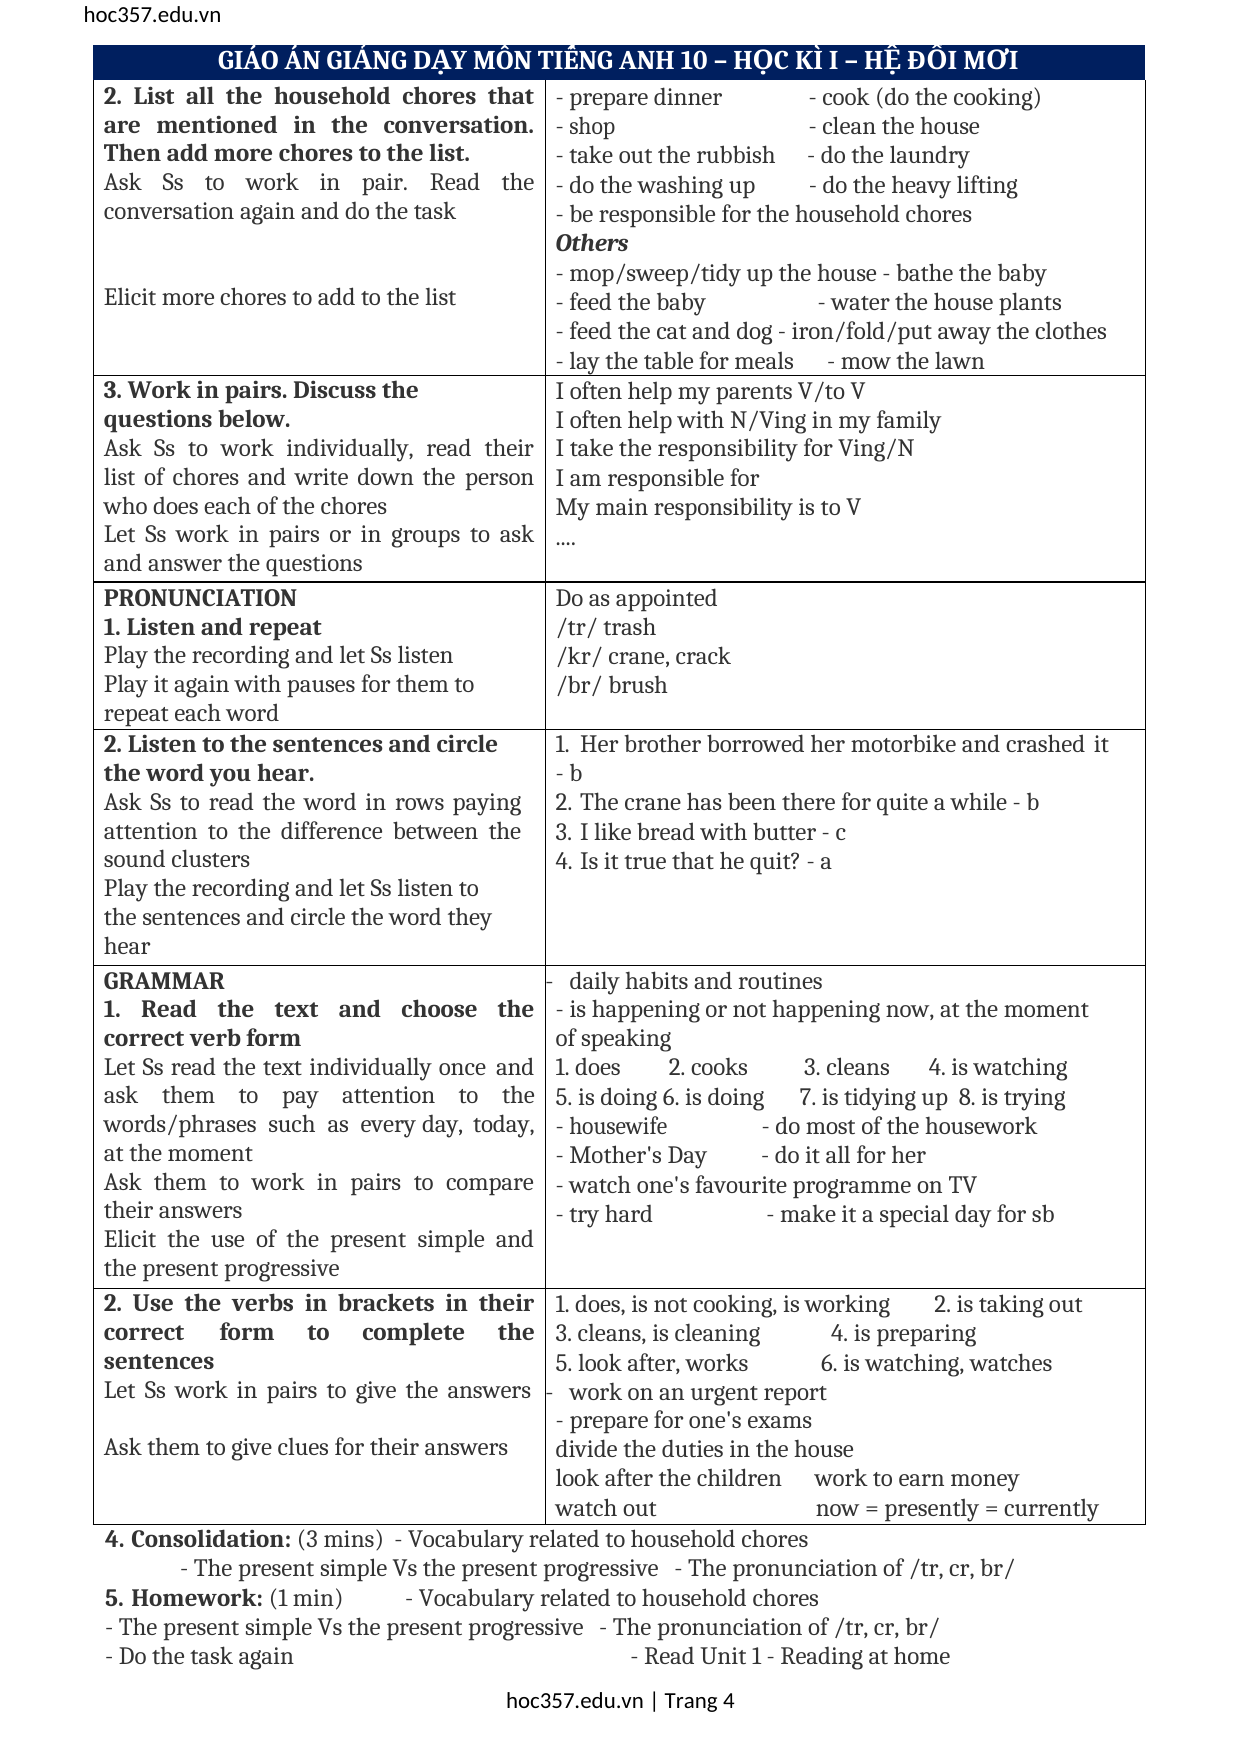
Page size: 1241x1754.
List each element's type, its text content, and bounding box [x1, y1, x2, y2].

table_cell Her brother borrowed her motorbike and crashed it - b The crane has been there for quite a while - b I like bread with butter - c Is it true that he quit? - a [546, 730, 1145, 964]
table_header GIÁO ÁN GIẢNG DẠY MÔN TIẾNG ANH 10 – HỌC KÌ I – HỆ ĐỔI MỚI [93, 45, 1145, 80]
table_cell Do as appointed /tr/ trash /kr/ crane, crack /br/ brush [546, 583, 1145, 729]
list Homework: (1 min) - Vocabulary related to household chores [105, 1583, 1157, 1612]
table_cell GRAMMAR 1. Read the text and choose the correct verb form Let Ss read the text individually once and ask them to pay attention to the words/phrases such as every day, today, at the moment Ask them to work in pairs to compare their answers Elicit the use of the present simple and the present progressive [94, 966, 545, 1288]
table_cell 3. Work in pairs. Discuss the questions below. Ask Ss to work individually, read their list of chores and write down the person who does each of the chores Let Ss work in pairs or in groups to ask and answer the questions [94, 376, 545, 581]
table_cell 1. does, is not cooking, is working 2. is taking out 3. cleans, is cleaning 4. is preparing 5. look after, works 6. is watching, watches work on an urgent report prepare for one's exams divide the duties in the house look after the children work to earn money watch out now = presently = currently [546, 1289, 1145, 1523]
table_cell prepare dinner - cook (do the cooking) shop - clean the house take out the rubbish - do the laundry do the washing up - do the heavy lifting be responsible for the household chores Others mop/sweep/tidy up the house - bathe the baby feed the baby - water the house plants feed the cat and dog - iron/fold/put away the clothes lay the table for meals - mow the lawn [546, 80, 1145, 375]
table_cell 2. Listen to the sentences and circle the word you hear. Ask Ss to read the word in rows paying attention to the difference between the sound clusters Play the recording and let Ss listen to the sentences and circle the word they hear [94, 730, 545, 964]
list Consolidation: (3 mins) - Vocabulary related to household chores [105, 1525, 1157, 1553]
table_cell PRONUNCIATION 1. Listen and repeat Play the recording and let Ss listen Play it again with pauses for them to repeat each word [94, 583, 545, 729]
table_cell I often help my parents V/to V I often help with N/Ving in my family I take the responsibility for Ving/N I am responsible for My main responsibility is to V .... [546, 376, 1145, 581]
table_cell 2. Use the verbs in brackets in their correct form to complete the sentences Let Ss work in pairs to give the answers Ask them to give clues for their answers [94, 1289, 545, 1523]
table_cell daily habits and routines is happening or not happening now, at the moment of speaking 1. does 2. cooks 3. cleans 4. is watching 5. is doing 6. is doing 7. is tidying up 8. is trying housewife - do most of the housework Mother's Day - do it all for her watch one's favourite programme on TV try hard - make it a special day for sb [546, 966, 1145, 1288]
list Do the task again - Read Unit 1 - Reading at home [105, 1641, 1157, 1671]
text - The present simple Vs the present progressive - The pronunciation of /tr, cr, br/ [180, 1553, 1157, 1583]
table_cell 2. List all the household chores that are mentioned in the conversation. Then add more chores to the list. Ask Ss to work in pair. Read the conversation again and do the task Elicit more chores to add to the list [94, 80, 545, 375]
list The present simple Vs the present progressive - The pronunciation of /tr, cr, br/ [105, 1612, 1157, 1641]
